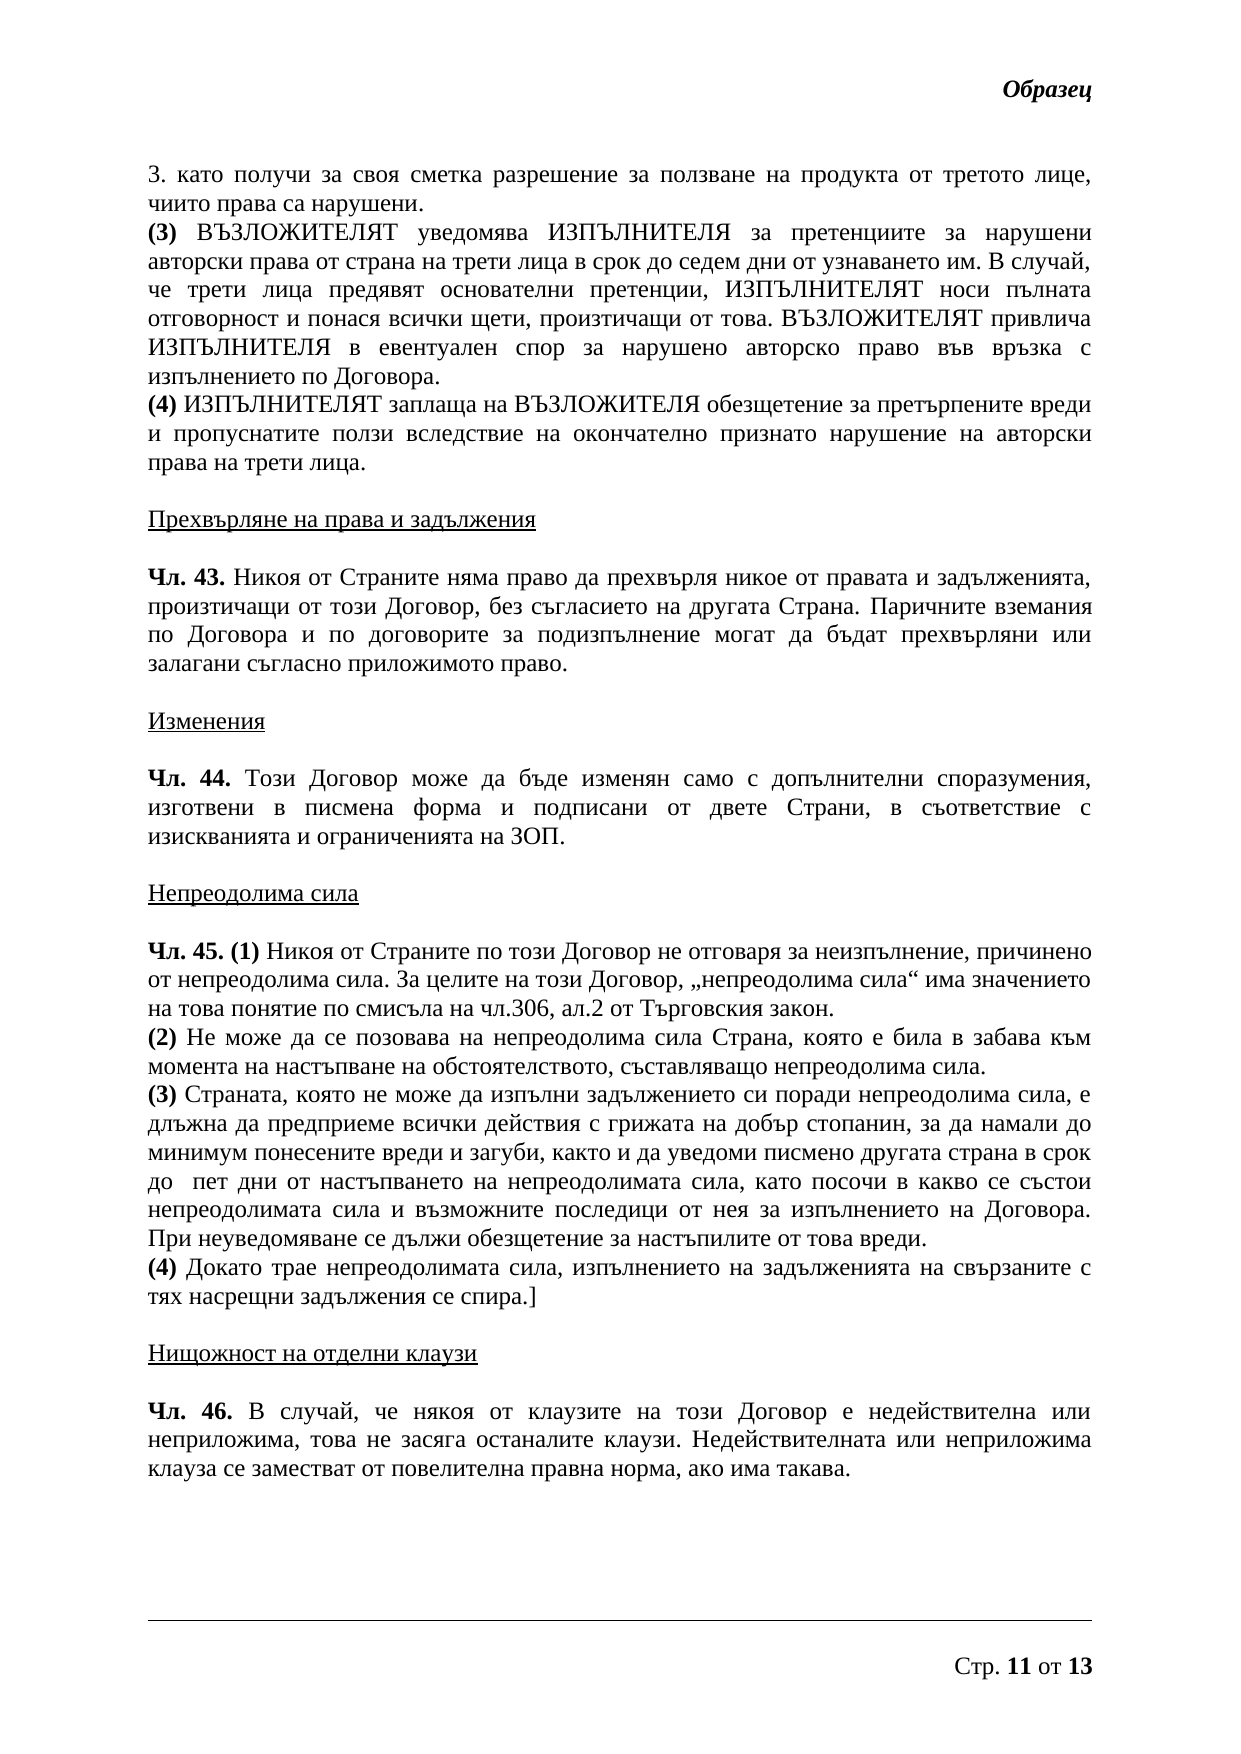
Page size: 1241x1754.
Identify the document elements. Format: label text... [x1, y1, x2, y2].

text Нищожност на отделни клаузи [148, 1338, 1092, 1367]
text (4) Докато трае непреодолимата сила, изпълнението на задълженията на свързаните с тях насрещни задължения се спира.] [148, 1252, 1092, 1309]
text 3. като получи за своя сметка разрешение за ползване на продукта от третото лице, чиито права са нарушени. [148, 159, 1092, 217]
text Чл. 46. В случай, че някоя от клаузите на този Договор е недействителна или неприложима, това не засяга останалите клаузи. Недействителната или неприложима клауза се заместват от повелителна правна норма, ако има такава. [148, 1396, 1092, 1482]
text (3) Страната, която не може да изпълни задължението си поради непреодолима сила, е длъжна да предприеме всички действия с грижата на добър стопанин, за да намали до минимум понесените вреди и загуби, както и да уведоми писмено другата страна в срок до пет дни от настъпването на непреодолимата сила, като посочи в какво се състои непреодолимата сила и възможните последици от нея за изпълнението на Договора. При неуведомяване се дължи обезщетение за настъпилите от това вреди. [148, 1079, 1092, 1252]
text (2) Не може да се позовава на непреодолима сила Страна, която е била в забава към момента на настъпване на обстоятелството, съставляващо непреодолима сила. [148, 1022, 1092, 1079]
text Непреодолима сила [148, 878, 1092, 907]
text Чл. 44. Този Договор може да бъде изменян само с допълнителни споразумения, изготвени в писмена форма и подписани от двете Страни, в съответствие с изискванията и ограниченията на ЗОП. [148, 763, 1092, 849]
text Чл. 43. Никоя от Страните няма право да прехвърля никое от правата и задълженията, произтичащи от този Договор, без съгласието на другата Страна. Паричните вземания по Договора и по договорите за подизпълнение могат да бъдат прехвърляни или залагани съгласно приложимото право. [148, 562, 1092, 677]
text Чл. 45. (1) Никоя от Страните по този Договор не отговаря за неизпълнение, причинено от непреодолима сила. За целите на този Договор, „непреодолима сила“ има значението на това понятие по смисъла на чл.306, ал.2 от Търговския закон. [148, 936, 1092, 1022]
text Прехвърляне на права и задължения [148, 504, 1092, 533]
text (3) ВЪЗЛОЖИТЕЛЯТ уведомява ИЗПЪЛНИТЕЛЯ за претенциите за нарушени авторски права от страна на трети лица в срок до седем дни от узнаването им. В случай, че трети лица предявят основателни претенции, ИЗПЪЛНИТЕЛЯТ носи пълната отговорност и понася всички щети, произтичащи от това. ВЪЗЛОЖИТЕЛЯТ привлича ИЗПЪЛНИТЕЛЯ в евентуален спор за нарушено авторско право във връзка с изпълнението по Договора. [148, 217, 1092, 389]
text Изменения [148, 706, 1092, 734]
text (4) ИЗПЪЛНИТЕЛЯТ заплаща на ВЪЗЛОЖИТЕЛЯ обезщетение за претърпените вреди и пропуснатите ползи вследствие на окончателно признато нарушение на авторски права на трети лица. [148, 389, 1092, 476]
